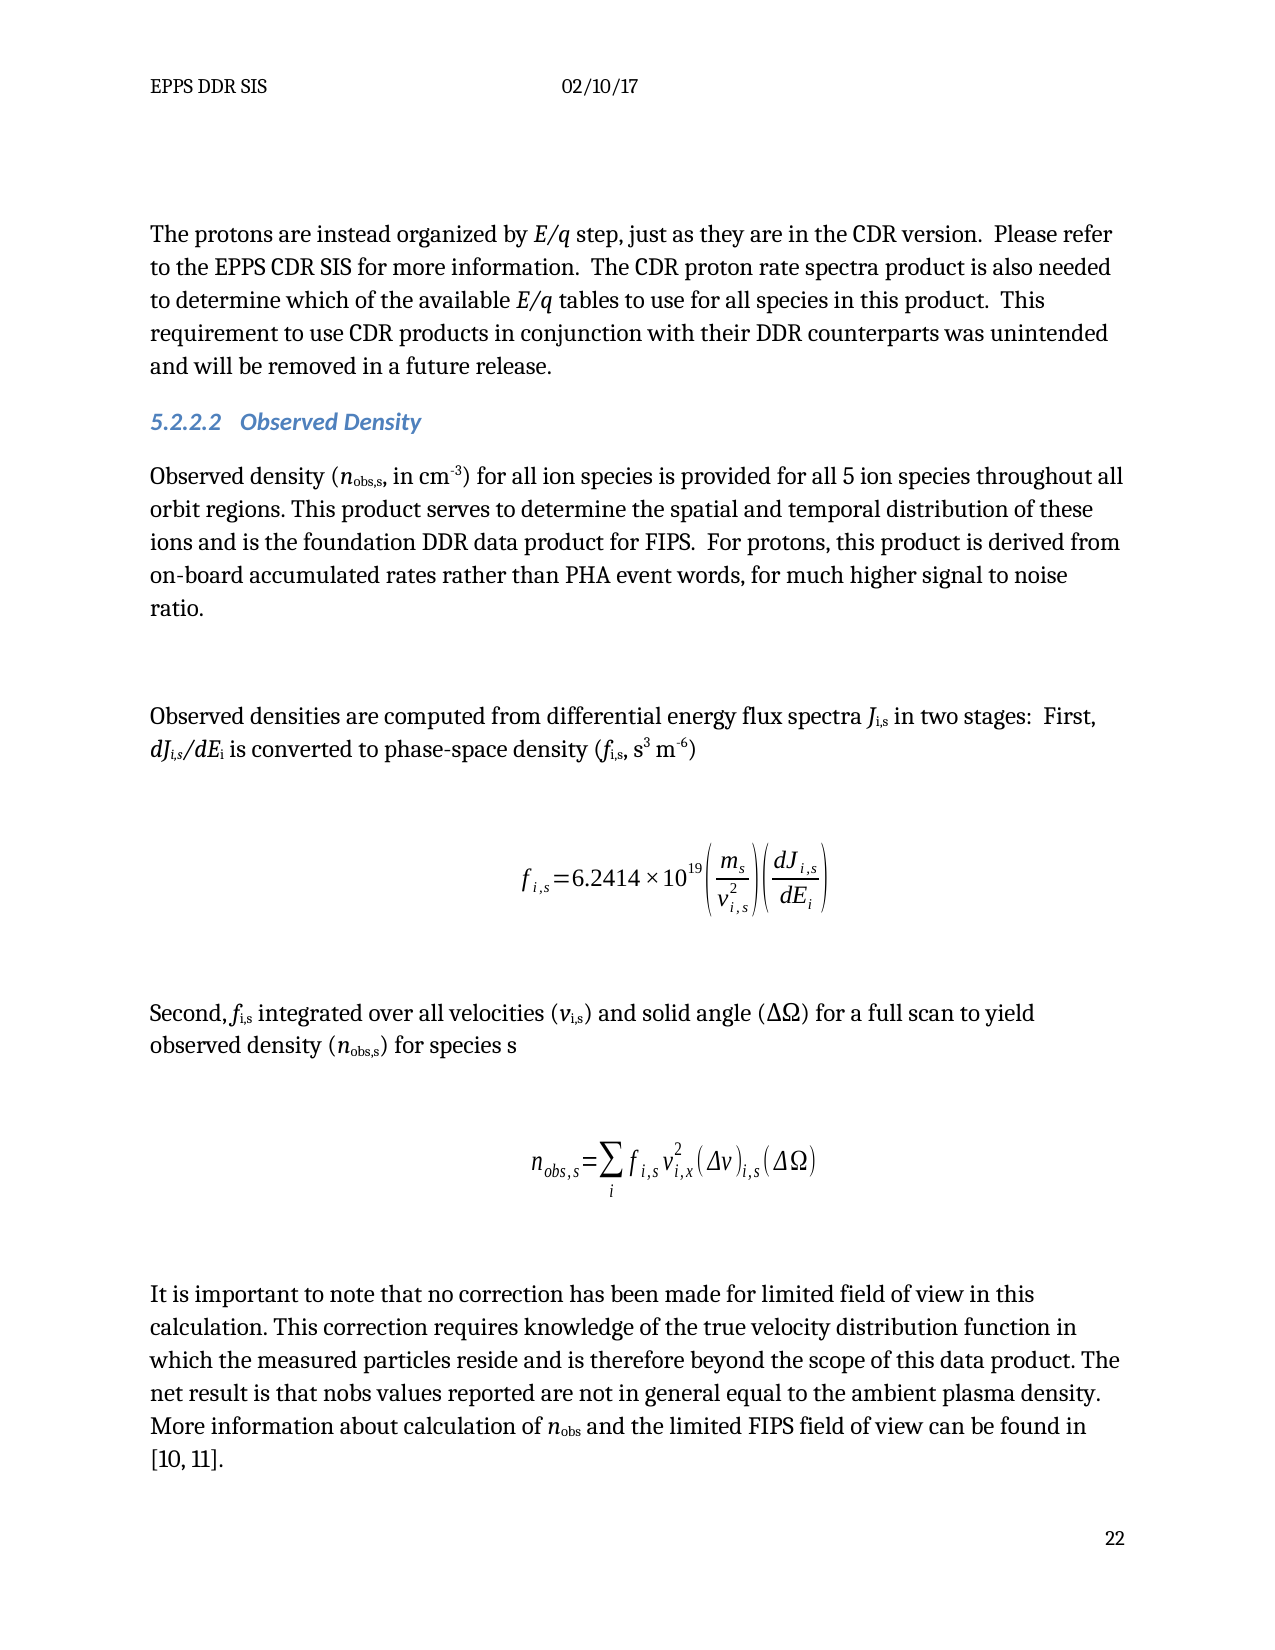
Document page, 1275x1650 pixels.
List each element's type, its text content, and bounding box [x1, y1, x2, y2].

text Second, fi,s integrated over all velocities (vi,s) and solid angle (ΔΩ) for a full scan to yield observed density (nobs,s) for species s [150, 998, 1125, 1060]
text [150, 220, 1125, 381]
text Observed density (nobs,s, in cm-3) for all ion species is provided for all 5 ion species throughout all orbit regions. This product serves to determine the spatial and temporal distribution of these ions and is the foundation DDR data product for FIPS. For protons, this product is derived from on-board accumulated rates rather than PHA event words, for much higher signal to noise ratio. [150, 462, 1125, 623]
text Observed densities are computed from differential energy flux spectra Ji,s in two stages: First, dJi,s/dEi is converted to phase-space density (fi,s, s3 m-6) [150, 702, 1125, 763]
text It is important to note that no correction has been made for limited field of view in this calculation. This correction requires knowledge of the true velocity distribution function in which the measured particles reside and is therefore beyond the scope of this data product. The net result is that nobs values reported are not in general equal to the ambient plasma density. More information about calculation of nobs and the limited FIPS field of view can be found in [10, 11]. [150, 1280, 1125, 1474]
subtitle Observed Density [150, 406, 1125, 436]
